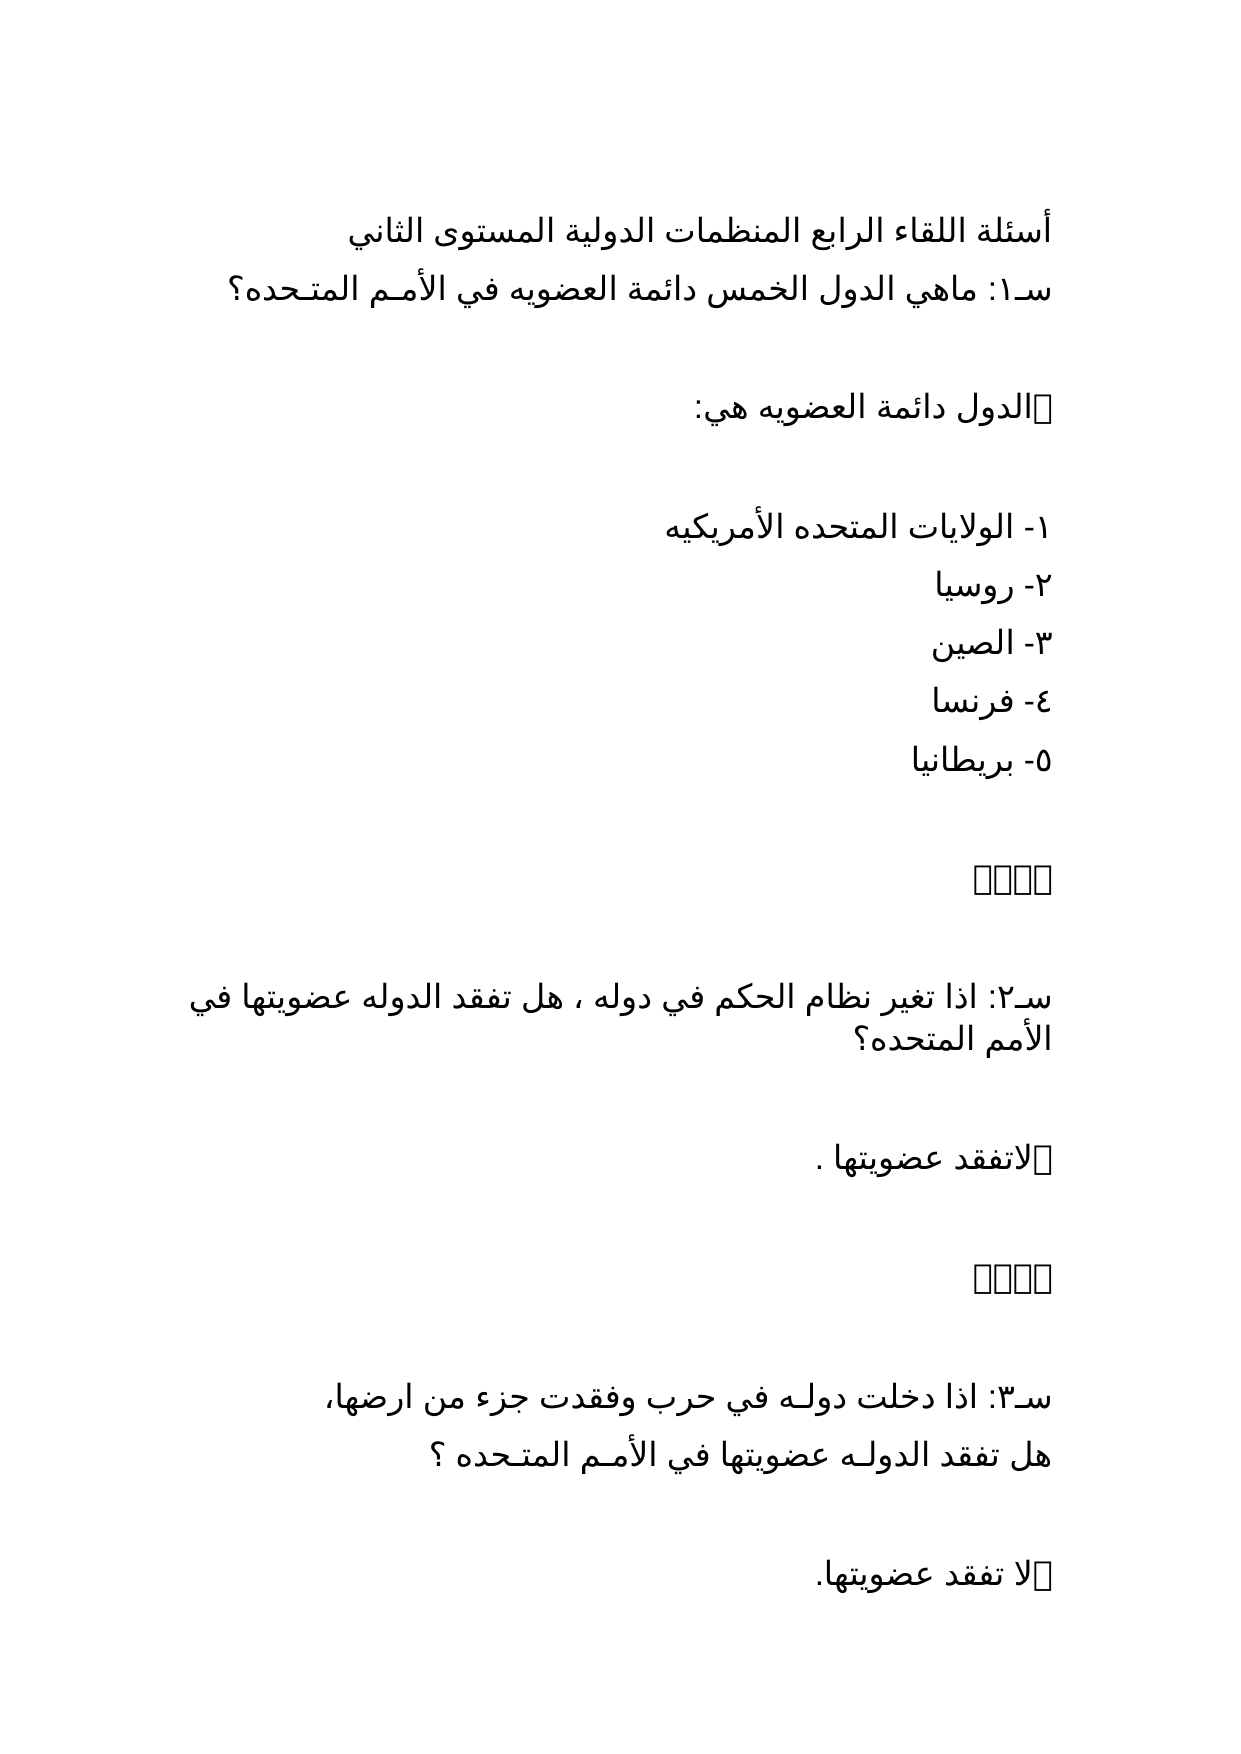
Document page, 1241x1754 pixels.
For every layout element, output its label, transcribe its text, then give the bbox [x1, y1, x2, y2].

text 🔷🔸🔷🔸 [187, 1257, 1053, 1296]
text سـ١: ماهي الدول الخمس دائمة العضويه في الأمـم المتـحده؟ [187, 269, 1053, 307]
text 🔷🔸🔷🔸 [187, 858, 1053, 897]
text ١- الولايات المتحده الأمريكيه [187, 507, 1053, 546]
text ٤- فرنسا [187, 682, 1053, 720]
text أسئلة اللقاء الرابع المنظمات الدولية المستوى الثاني [187, 211, 1053, 249]
text سـ٢: اذا تغير نظام الحكم في دوله ، هل تفقد الدوله عضويتها في الأمم المتحده؟ [187, 978, 1053, 1057]
text ✨الدول دائمة العضويه هي: [187, 387, 1053, 427]
text سـ٣: اذا دخلت دولـه في حرب وفقدت جزء من ارضها، [187, 1377, 1053, 1415]
text ٥- بريطانيا [187, 740, 1053, 778]
text ✨لا تفقد عضويتها. [187, 1553, 1053, 1593]
text ✨لاتفقد عضويتها . [187, 1138, 1053, 1177]
text هل تفقد الدولـه عضويتها في الأمـم المتـحده ؟ [187, 1435, 1053, 1473]
text ٢- روسيا [187, 565, 1053, 604]
text ٣- الصين [187, 623, 1053, 662]
